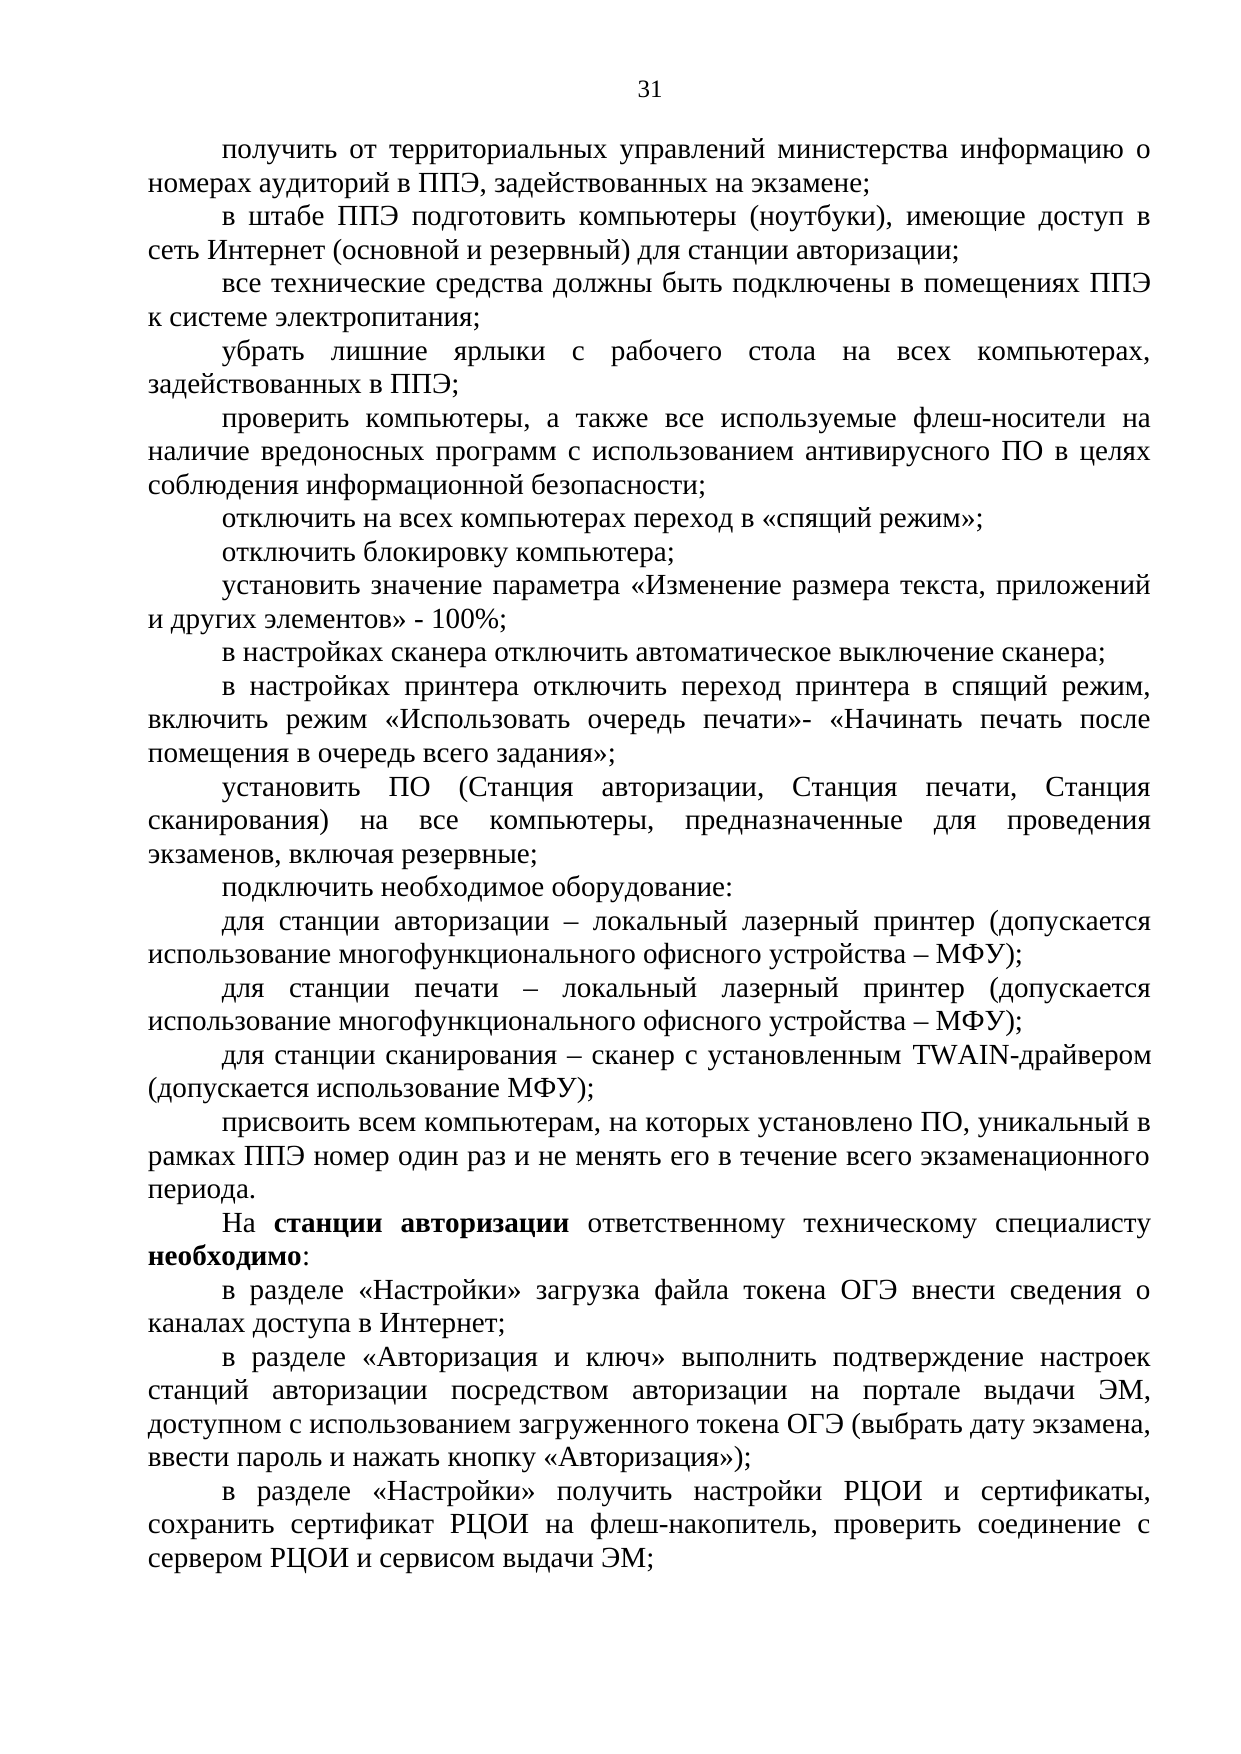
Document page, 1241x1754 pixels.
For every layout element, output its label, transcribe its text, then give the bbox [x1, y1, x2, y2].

text для станции сканирования – сканер с установленным TWAIN-драйвером (допускается использование МФУ); [148, 1037, 1152, 1104]
text в настройках сканера отключить автоматическое выключение сканера; [148, 634, 1152, 668]
text отключить на всех компьютерах переход в «спящий режим»; [148, 500, 1152, 534]
text отключить блокировку компьютера; [148, 534, 1152, 567]
text для станции авторизации – локальный лазерный принтер (допускается использование многофункционального офисного устройства – МФУ); [148, 903, 1152, 970]
text проверить компьютеры, а также все используемые флеш-носители на наличие вредоносных программ с использованием антивирусного ПО в целях соблюдения информационной безопасности; [148, 400, 1152, 500]
text На станции авторизации ответственному техническому специалисту необходимо: [148, 1205, 1152, 1272]
text подключить необходимое оборудование: [148, 869, 1152, 903]
text все технические средства должны быть подключены в помещениях ППЭ к системе электропитания; [148, 266, 1152, 333]
text в разделе «Авторизация и ключ» выполнить подтверждение настроек станций авторизации посредством авторизации на портале выдачи ЭМ, доступном с использованием загруженного токена ОГЭ (выбрать дату экзамена, ввести пароль и нажать кнопку «Авторизация»); [148, 1339, 1152, 1473]
text получить от территориальных управлений министерства информацию о номерах аудиторий в ППЭ, задействованных на экзамене; [148, 131, 1152, 198]
text убрать лишние ярлыки с рабочего стола на всех компьютерах, задействованных в ППЭ; [148, 333, 1152, 400]
text для станции печати – локальный лазерный принтер (допускается использование многофункционального офисного устройства – МФУ); [148, 970, 1152, 1037]
text установить ПО (Станция авторизации, Станция печати, Станция сканирования) на все компьютеры, предназначенные для проведения экзаменов, включая резервные; [148, 769, 1152, 869]
text присвоить всем компьютерам, на которых установлено ПО, уникальный в рамках ППЭ номер один раз и не менять его в течение всего экзаменационного периода. [148, 1104, 1152, 1205]
text в разделе «Настройки» загрузка файла токена ОГЭ внести сведения о каналах доступа в Интернет; [148, 1272, 1152, 1339]
text в разделе «Настройки» получить настройки РЦОИ и сертификаты, сохранить сертификат РЦОИ на флеш-накопитель, проверить соединение с сервером РЦОИ и сервисом выдачи ЭМ; [148, 1473, 1152, 1574]
text в настройках принтера отключить переход принтера в спящий режим, включить режим «Использовать очередь печати»- «Начинать печать после помещения в очередь всего задания»; [148, 668, 1152, 769]
text в штабе ППЭ подготовить компьютеры (ноутбуки), имеющие доступ в сеть Интернет (основной и резервный) для станции авторизации; [148, 198, 1152, 266]
text установить значение параметра «Изменение размера текста, приложений и других элементов» - 100%; [148, 567, 1152, 634]
